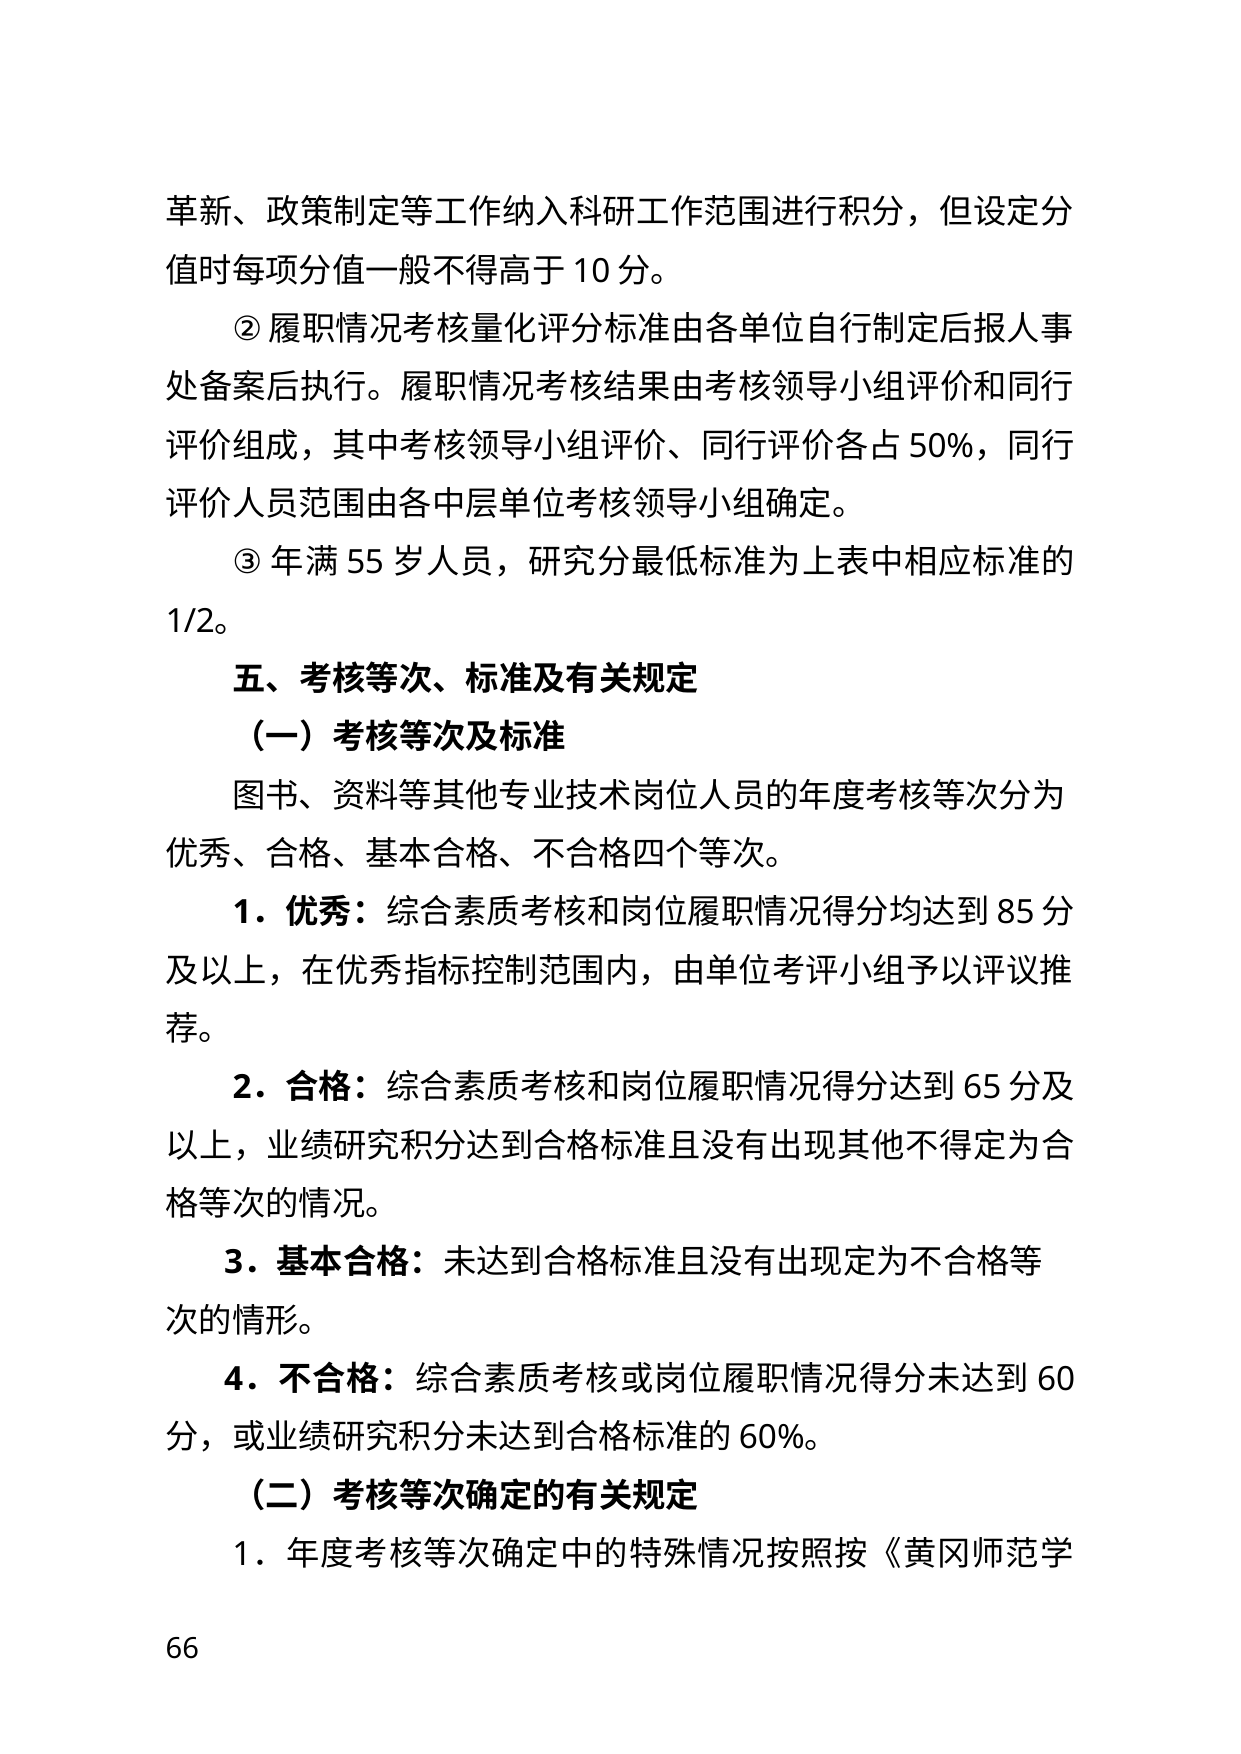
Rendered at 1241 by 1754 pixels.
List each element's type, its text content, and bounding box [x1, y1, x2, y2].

text ②履职情况考核量化评分标准由各单位自行制定后报人事处备案后执行。履职情况考核结果由考核领导小组评价和同行评价组成，其中考核领导小组评价、同行评价各占50%，同行评价人员范围由各中层单位考核领导小组确定。 [165, 294, 1075, 527]
list 1．优秀：综合素质考核和岗位履职情况得分均达到85分及以上，在优秀指标控制范围内，由单位考评小组予以评议推荐。 [165, 877, 1075, 1052]
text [165, 1519, 1075, 1577]
text 4．不合格：综合素质考核或岗位履职情况得分未达到60分，或业绩研究积分未达到合格标准的60%。 [165, 1344, 1075, 1461]
text （一）考核等次及标准 [165, 702, 1075, 761]
text ③年满55岁人员，研究分最低标准为上表中相应标准的1/2。 [165, 527, 1075, 644]
text 五、考核等次、标准及有关规定 [165, 644, 1075, 702]
text 图书、资料等其他专业技术岗位人员的年度考核等次分为优秀、合格、基本合格、不合格四个等次。 [165, 761, 1075, 877]
list 2．合格：综合素质考核和岗位履职情况得分达到65分及以上，业绩研究积分达到合格标准且没有出现其他不得定为合格等次的情况。 [165, 1052, 1075, 1227]
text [165, 177, 1075, 294]
text 3．基本合格：未达到合格标准且没有出现定为不合格等次的情形。 [165, 1227, 1075, 1344]
text （二）考核等次确定的有关规定 [165, 1461, 1075, 1519]
